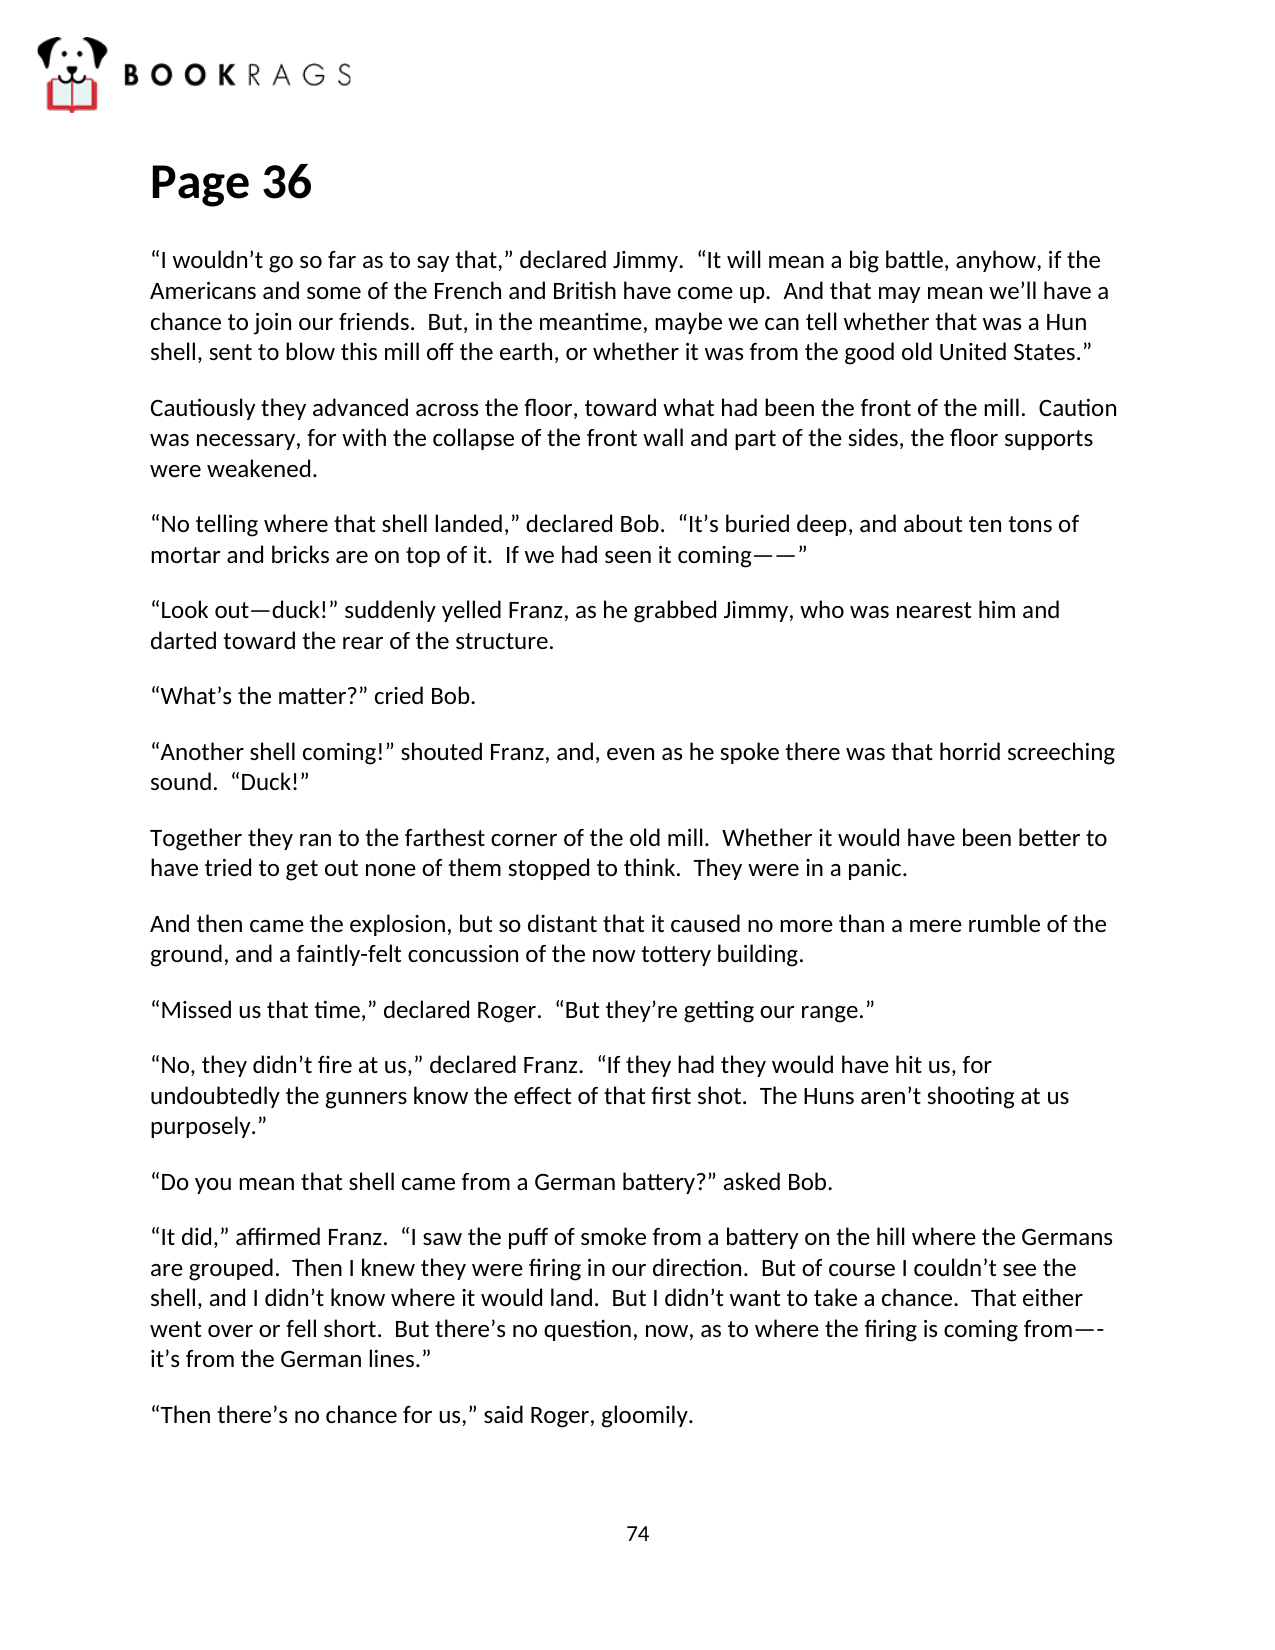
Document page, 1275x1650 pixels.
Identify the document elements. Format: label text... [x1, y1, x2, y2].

text Page 36 [150, 150, 1125, 211]
text “It did,” affirmed Franz. “I saw the puff of smoke from a battery on the hill where the Germans are grouped. Then I knew they were firing in our direction. But of course I couldn’t see the shell, and I didn’t know where it would land. But I didn’t want to take a chance. That either went over or fell short. But there’s no question, now, as to where the firing is coming from—­it’s from the German lines.” [150, 1222, 1125, 1374]
text “Look out—­duck!” suddenly yelled Franz, as he grabbed Jimmy, who was nearest him and darted toward the rear of the structure. [150, 594, 1125, 655]
text And then came the explosion, but so distant that it caused no more than a mere rumble of the ground, and a faintly-felt concussion of the now tottery building. [150, 908, 1125, 969]
text “Then there’s no chance for us,” said Roger, gloomily. [150, 1399, 1125, 1430]
text “No telling where that shell landed,” declared Bob. “It’s buried deep, and about ten tons of mortar and bricks are on top of it. If we had seen it coming——­” [150, 508, 1125, 569]
text Cautiously they advanced across the floor, toward what had been the front of the mill. Caution was necessary, for with the collapse of the front wall and part of the sides, the floor supports were weakened. [150, 392, 1125, 483]
text “What’s the matter?” cried Bob. [150, 680, 1125, 711]
text Together they ran to the farthest corner of the old mill. Whether it would have been better to have tried to get out none of them stopped to think. They were in a panic. [150, 822, 1125, 883]
text “No, they didn’t fire at us,” declared Franz. “If they had they would have hit us, for undoubtedly the gunners know the effect of that first shot. The Huns aren’t shooting at us purposely.” [150, 1049, 1125, 1141]
text “Another shell coming!” shouted Franz, and, even as he spoke there was that horrid screeching sound. “Duck!” [150, 736, 1125, 797]
text “Do you mean that shell came from a German battery?” asked Bob. [150, 1166, 1125, 1197]
picture [37, 37, 351, 113]
text “I wouldn’t go so far as to say that,” declared Jimmy. “It will mean a big battle, anyhow, if the Americans and some of the French and British have come up. And that may mean we’ll have a chance to join our friends. But, in the meantime, maybe we can tell whether that was a Hun shell, sent to blow this mill off the earth, or whether it was from the good old United States.” [150, 244, 1125, 367]
text “Missed us that time,” declared Roger. “But they’re getting our range.” [150, 994, 1125, 1024]
